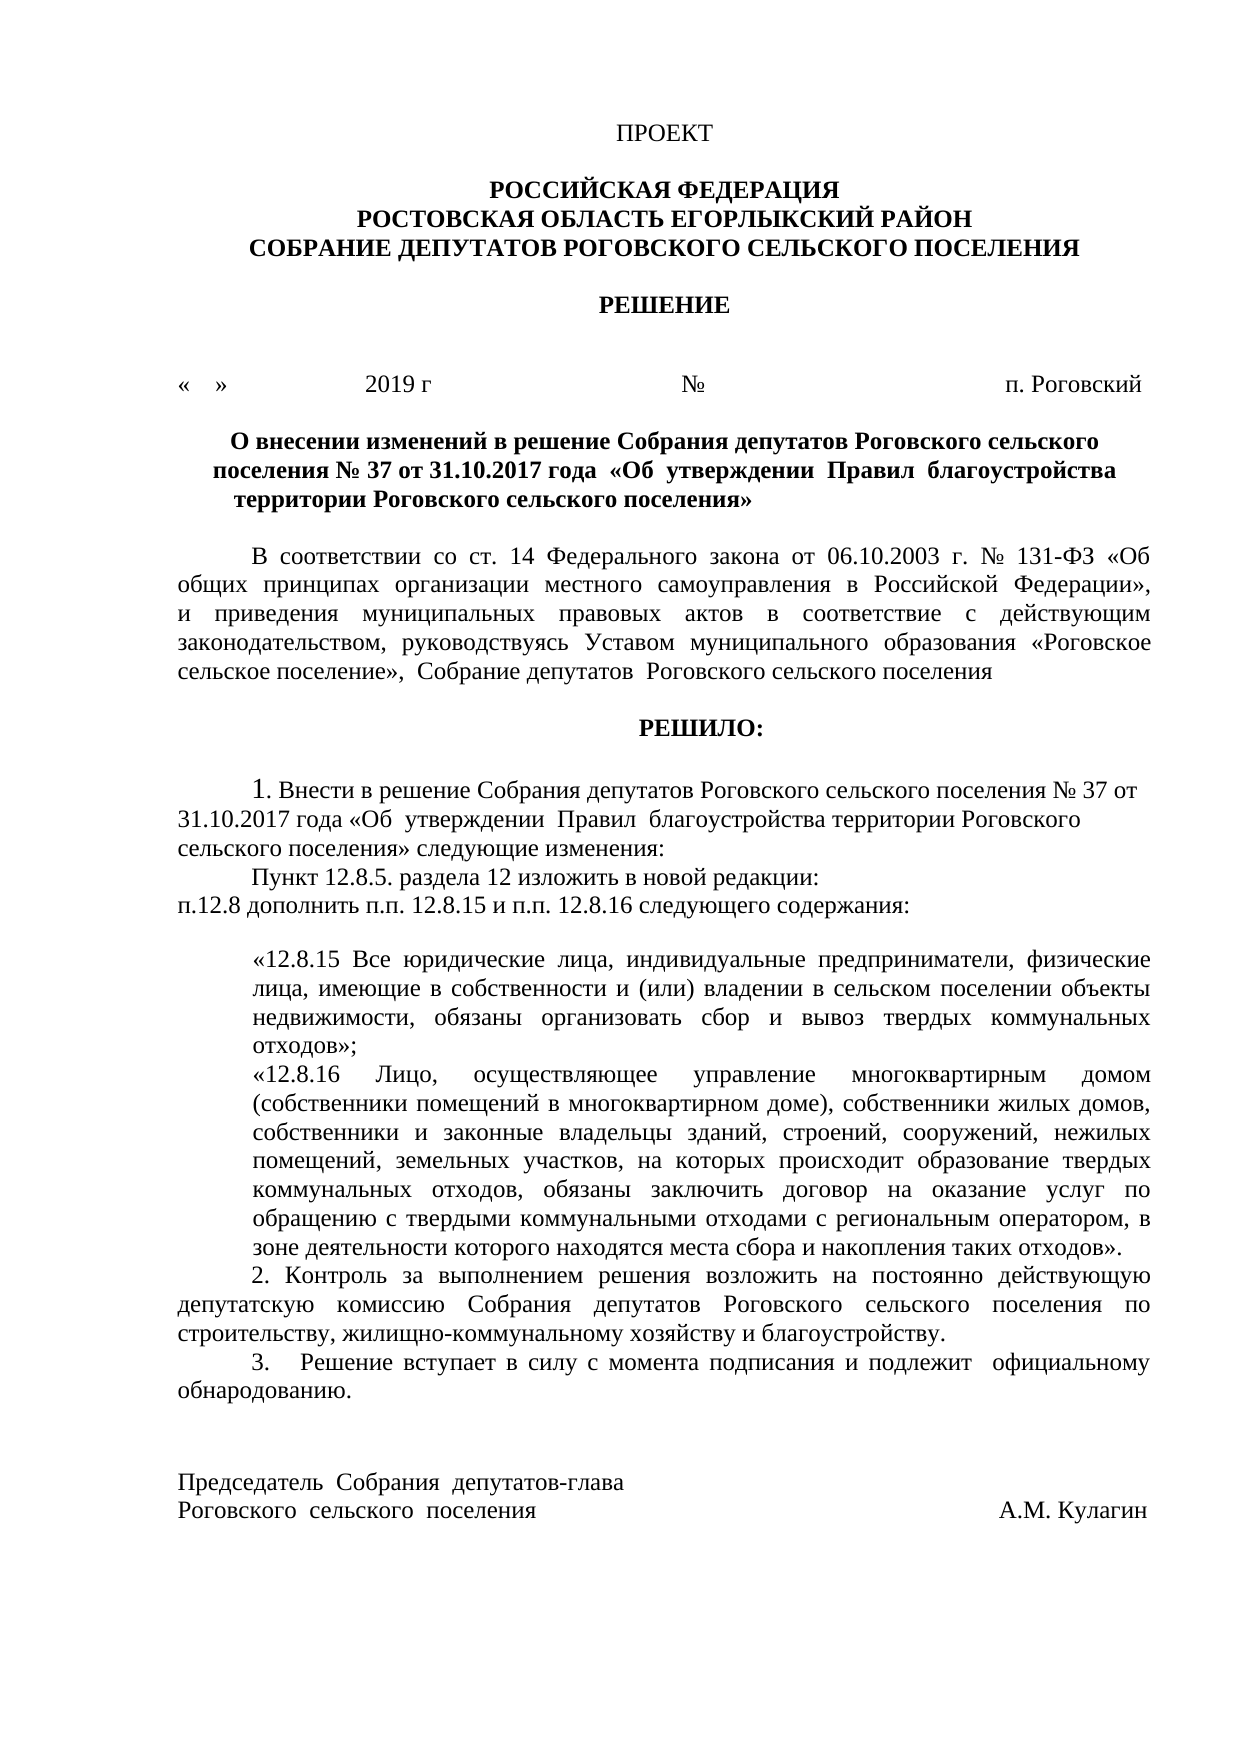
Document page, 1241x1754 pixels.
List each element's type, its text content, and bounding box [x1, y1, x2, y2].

text РЕШЕНИЕ [177, 291, 1152, 319]
text О внесении изменений в решение Собрания депутатов Роговского сельского поселения № 37 от 31.10.2017 года «Об утверждении Правил благоустройства [177, 426, 1152, 484]
text п.12.8 дополнить п.п. 12.8.15 и п.п. 12.8.16 следующего содержания: [177, 891, 1152, 919]
list «12.8.15 Все юридические лица, индивидуальные предприниматели, физические лица, имеющие в собственности и (или) владении в сельском поселении объекты недвижимости, обязаны организовать сбор и вывоз твердых коммунальных отходов»; [252, 944, 1152, 1059]
text В соответствии со ст. 14 Федерального закона от 06.10.2003 г. № 131-ФЗ «Об общих принципах организации местного самоуправления в Российской Федерации», и приведения муниципальных правовых актов в соответствие с действующим законодательством, руководствуясь Уставом муниципального образования «Роговское сельское поселение», Собрание депутатов Роговского сельского поселения [177, 541, 1152, 684]
text Председатель Собрания депутатов-глава [177, 1467, 1152, 1495]
list «12.8.16 Лицо, осуществляющее управление многоквартирным домом (собственники помещений в многоквартирном доме), собственники жилых домов, собственники и законные владельцы зданий, строений, сооружений, нежилых помещений, земельных участков, на которых происходит образование твердых коммунальных отходов, обязаны заключить договор на оказание услуг по обращению с твердыми коммунальными отходами с региональным оператором, в зоне деятельности которого находятся места сбора и накопления таких отходов». [252, 1059, 1152, 1261]
text 2. Контроль за выполнением решения возложить на постоянно действующую депутатскую комиссию Собрания депутатов Роговского сельского поселения по строительству, жилищно-коммунальному хозяйству и благоустройству. [177, 1261, 1152, 1347]
text 1. Внести в решение Собрания депутатов Роговского сельского поселения № 37 от 31.10.2017 года «Об утверждении Правил благоустройства территории Роговского сельского поселения» следующие изменения: [177, 771, 1152, 862]
title ПРОЕКТ [177, 118, 1152, 147]
text 3. Решение вступает в силу с момента подписания и подлежит официальному обнародованию. [177, 1347, 1152, 1404]
text РОССИЙСКАЯ ФЕДЕРАЦИЯ [177, 176, 1152, 204]
text РЕШИЛО: [177, 713, 1152, 742]
text Пункт 12.8.5. раздела 12 изложить в новой редакции: [177, 862, 1152, 891]
text РОСТОВСКАЯ ОБЛАСТЬ ЕГОРЛЫКСКИЙ РАЙОН [177, 204, 1152, 233]
text территории Роговского сельского поселения» [177, 484, 1152, 513]
text СОБРАНИЕ ДЕПУТАТОВ РОГОВСКОГО СЕЛЬСКОГО ПОСЕЛЕНИЯ [177, 233, 1152, 262]
text Роговского сельского поселения А.М. Кулагин [177, 1495, 1152, 1524]
text « » 2019 г № п. Роговский [177, 369, 1152, 398]
